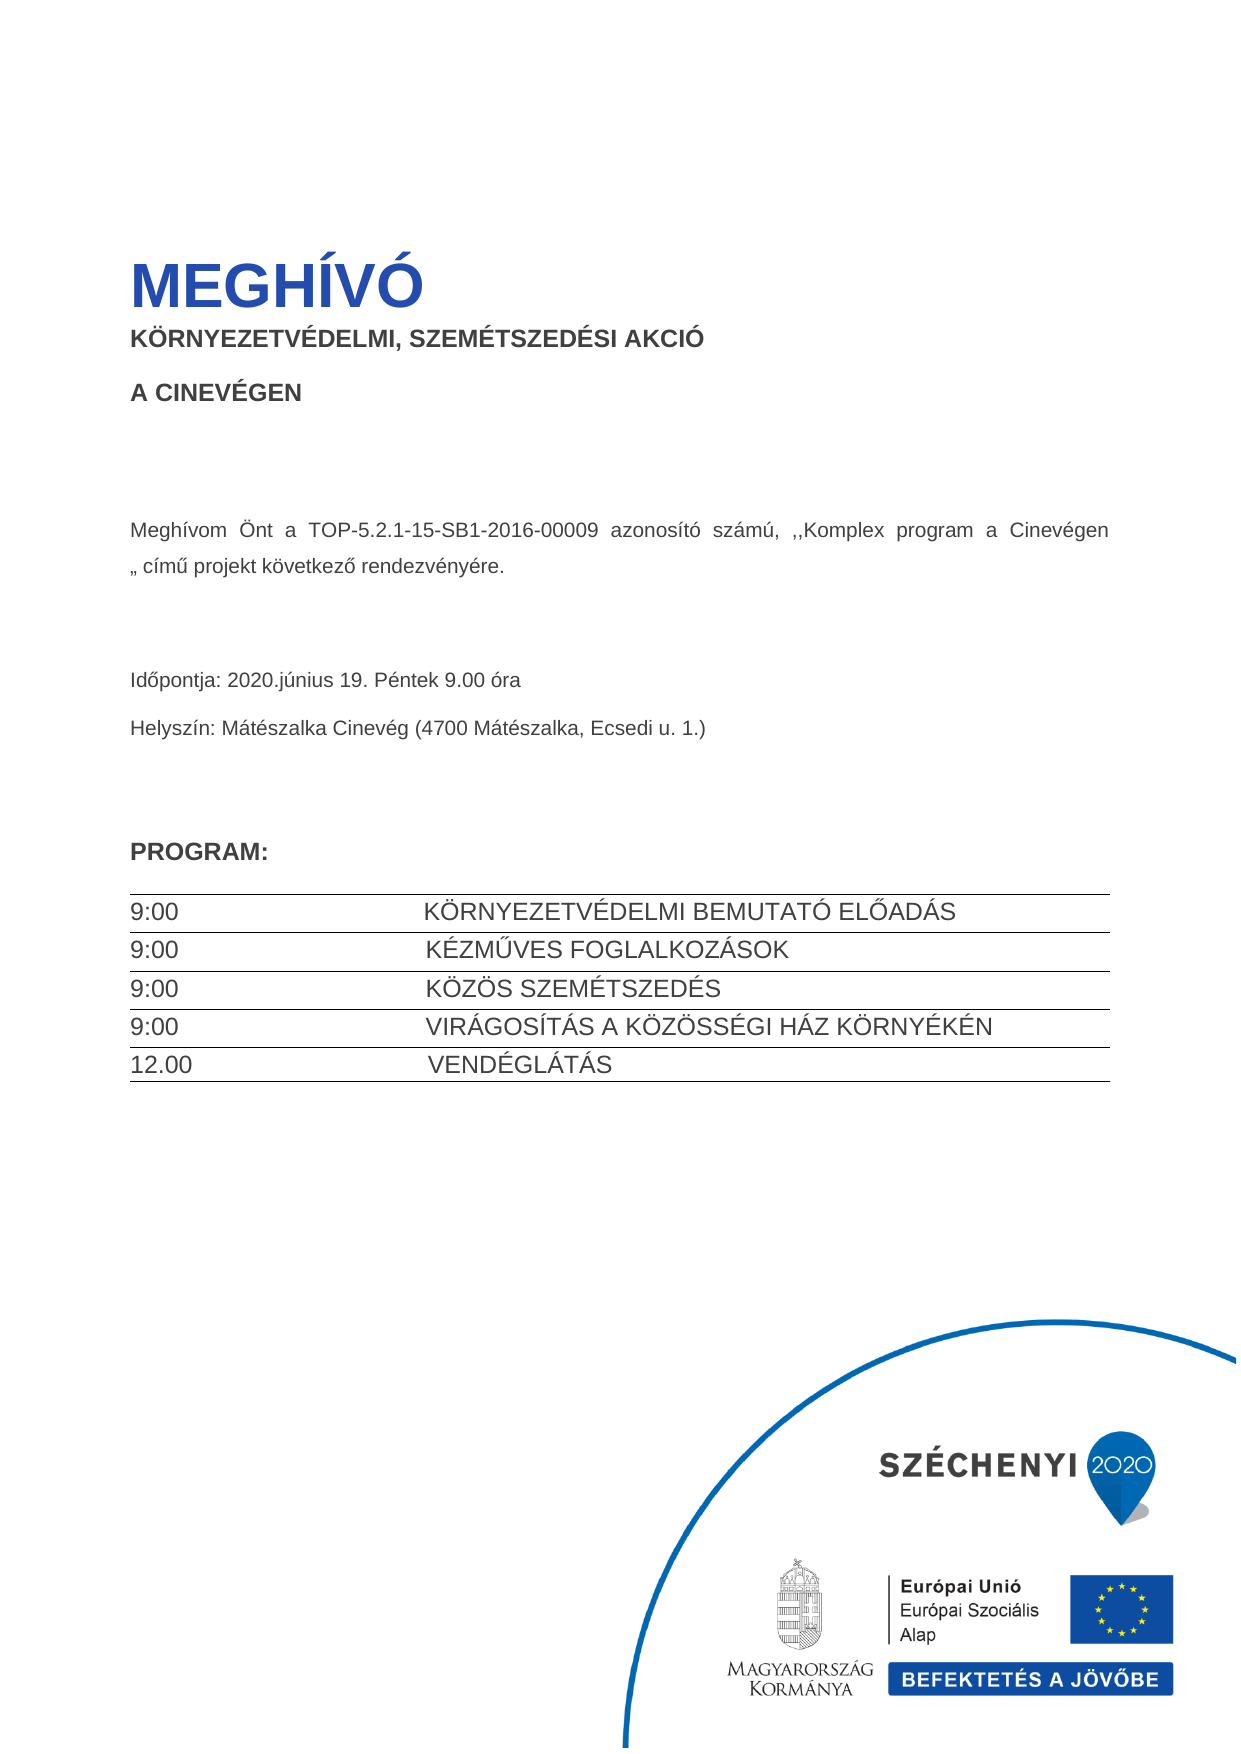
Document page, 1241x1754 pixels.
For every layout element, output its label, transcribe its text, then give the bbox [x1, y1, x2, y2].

text PROGRAM: [130, 837, 1110, 865]
text 12.00 VENDÉGLÁTÁS [130, 1048, 1110, 1081]
text 9:00 KÉZMŰVES FOGLALKOZÁSOK [130, 933, 1110, 966]
text Időpontja: 2020.június 19. Péntek 9.00 óra [130, 668, 1110, 692]
text Meghívom Önt a TOP-5.2.1-15-SB1-2016-00009 azonosító számú, ,,Komplex program a Cinevégen „ című projekt következő rendezvényére. [130, 518, 1110, 578]
text 9:00 KÖZÖS SZEMÉTSZEDÉS [130, 972, 1110, 1004]
text 9:00 VIRÁGOSÍTÁS A KÖZÖSSÉGI HÁZ KÖRNYÉKÉN [130, 1010, 1110, 1043]
text 9:00 KÖRNYEZETVÉDELMI BEMUTATÓ ELŐADÁS [130, 895, 1110, 928]
text A CINEVÉGEN [130, 378, 1110, 407]
text Helyszín: Mátészalka Cinevég (4700 Mátészalka, Ecsedi u. 1.) [130, 716, 1110, 740]
picture [612, 1311, 1236, 1747]
text MEGHÍVÓ KÖRNYEZETVÉDELMI, SZEMÉTSZEDÉSI AKCIÓ [130, 248, 1110, 353]
